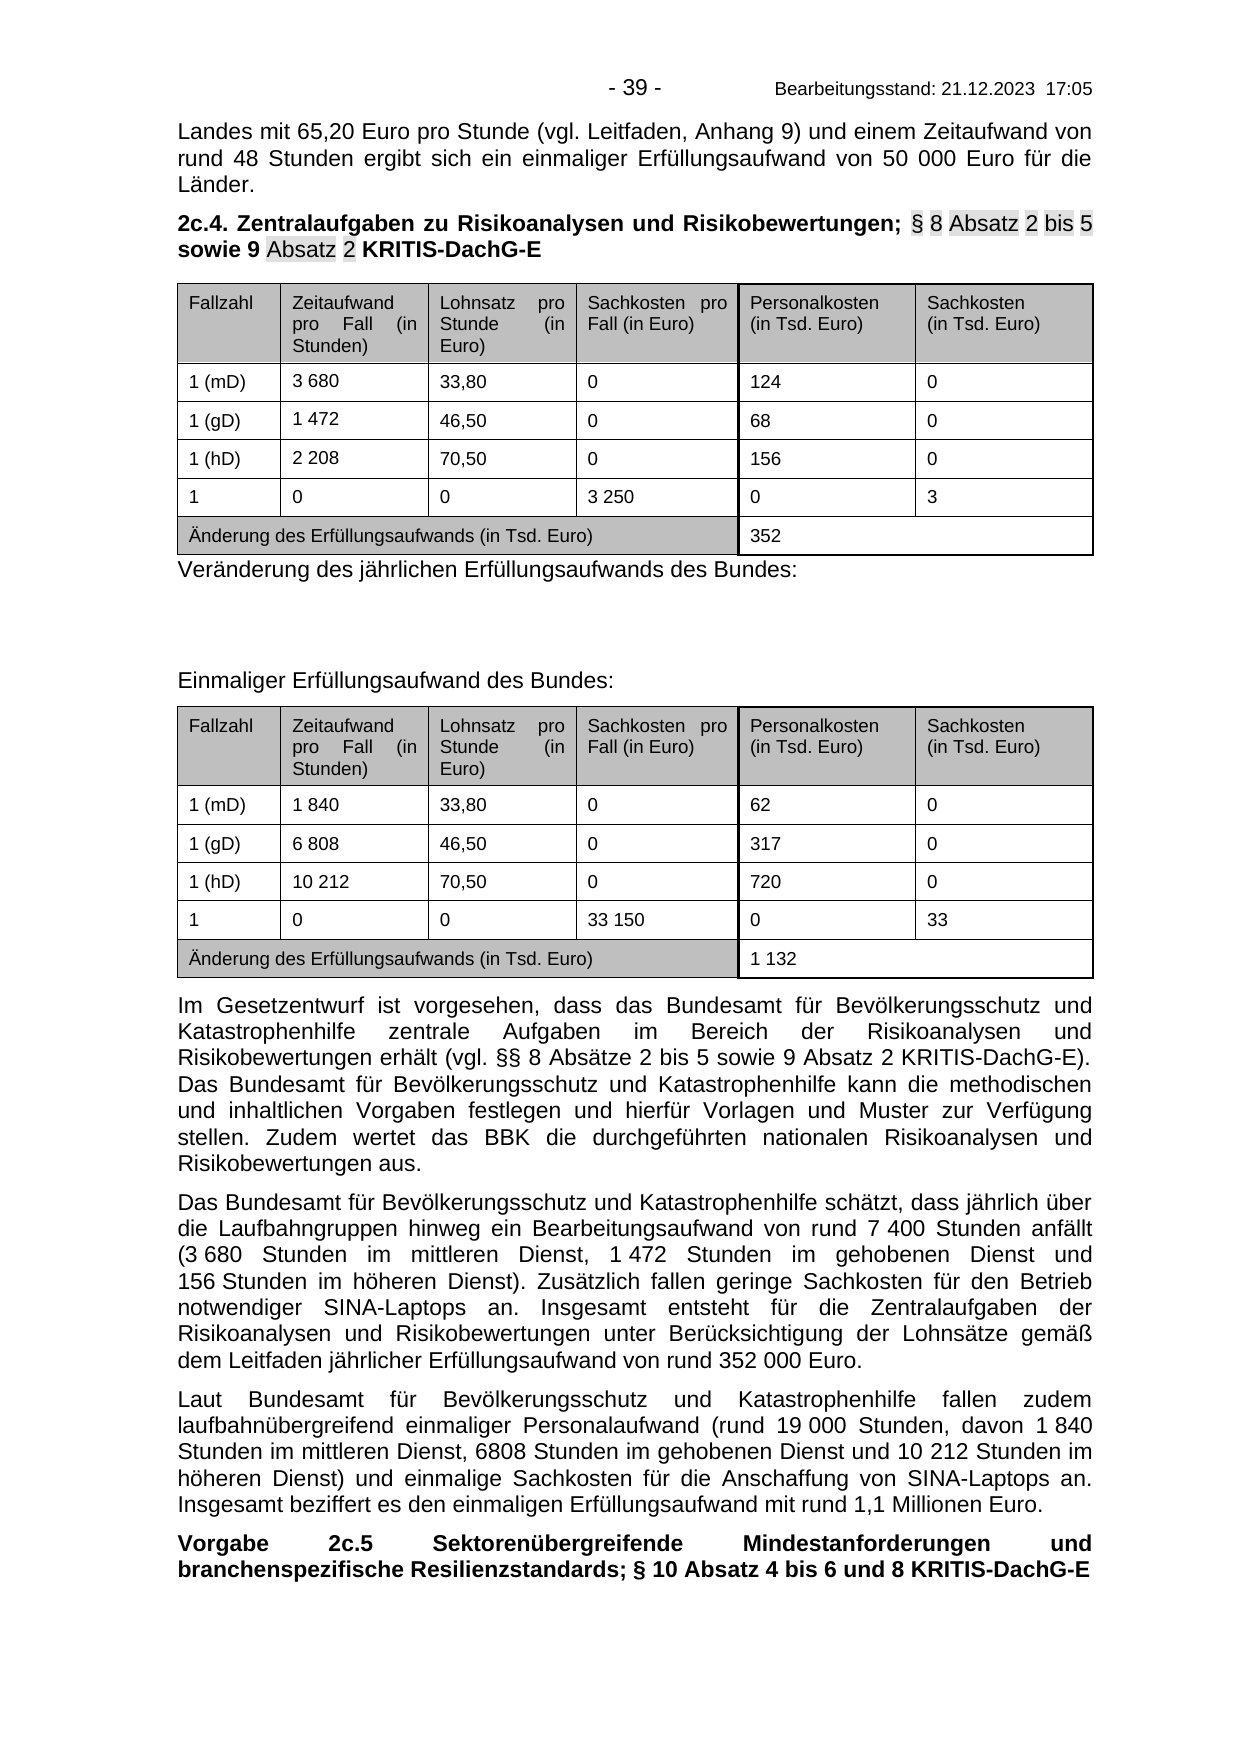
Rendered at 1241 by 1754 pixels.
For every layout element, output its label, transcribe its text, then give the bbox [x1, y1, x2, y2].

text Laut Bundesamt für Bevölkerungsschutz und Katastrophenhilfe fallen zudem laufbahnübergreifend einmaliger Personalaufwand (rund 19 000 Stunden, davon 1 840 Stunden im mittleren Dienst, 6808 Stunden im gehobenen Dienst und 10 212 Stunden im höheren Dienst) und einmalige Sachkosten für die Anschaffung von SINA-Laptops an. Insgesamt beziffert es den einmaligen Erfüllungsaufwand mit rund 1,1 Millionen Euro. [177, 1386, 1093, 1517]
table_cell 46,50 [429, 825, 576, 862]
table_cell 124 [740, 364, 915, 401]
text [177, 118, 1093, 197]
table_cell 0 [916, 825, 1092, 862]
table_cell 6 808 [281, 825, 428, 862]
table_cell 1 (hD) [178, 863, 280, 900]
table_header Zeitaufwand pro Fall (in Stunden) [281, 284, 428, 362]
text Im Gesetzentwurf ist vorgesehen, dass das Bundesamt für Bevölkerungsschutz und Katastrophenhilfe zentrale Aufgaben im Bereich der Risikoanalysen und Risikobewertungen erhält (vgl. §§ 8 Absätze 2 bis 5 sowie 9 Absatz 2 KRITIS-DachG-E). Das Bundesamt für Bevölkerungsschutz und Katastrophenhilfe kann die methodischen und inhaltlichen Vorgaben festlegen und hierfür Vorlagen und Muster zur Verfügung stellen. Zudem wertet das BBK die durchgeführten nationalen Risikoanalysen und Risikobewertungen aus. [177, 992, 1093, 1176]
table_header Sachkosten pro Fall (in Euro) [577, 284, 737, 362]
table_cell 70,50 [429, 863, 576, 900]
table_cell 0 [916, 440, 1092, 477]
text 2c.4. Zentralaufgaben zu Risikoanalysen und Risikobewertungen; § 8 Absatz 2 bis 5 sowie 9 Absatz 2 KRITIS-DachG-E [177, 210, 1093, 262]
table_header Zeitaufwand pro Fall (in Stunden) [281, 707, 428, 785]
table_cell 3 250 [577, 479, 737, 516]
table_cell 352 [740, 517, 1092, 554]
table_cell 1 840 [281, 786, 428, 824]
table_header Fallzahl [178, 707, 280, 785]
table_cell 0 [281, 901, 428, 939]
table_cell 1 (mD) [178, 364, 280, 401]
table_cell 0 [577, 364, 737, 401]
text Veränderung des jährlichen Erfüllungsaufwands des Bundes: [177, 556, 1093, 583]
table_cell 3 [916, 479, 1092, 516]
table_cell 0 [429, 901, 576, 939]
table_cell 62 [740, 786, 915, 824]
table_cell 1 (mD) [178, 786, 280, 824]
table_header Lohnsatz pro Stunde (in Euro) [429, 707, 576, 785]
table_cell 46,50 [429, 402, 576, 439]
table_cell 1 (gD) [178, 825, 280, 862]
table_cell 0 [740, 479, 915, 516]
table_cell 68 [740, 402, 915, 439]
text Das Bundesamt für Bevölkerungsschutz und Katastrophenhilfe schätzt, dass jährlich über die Laufbahngruppen hinweg ein Bearbeitungsaufwand von rund 7 400 Stunden anfällt (3 680 Stunden im mittleren Dienst, 1 472 Stunden im gehobenen Dienst und 156 Stunden im höheren Dienst). Zusätzlich fallen geringe Sachkosten für den Betrieb notwendiger SINA-Laptops an. Insgesamt entsteht für die Zentralaufgaben der Risikoanalysen und Risikobewertungen unter Berücksichtigung der Lohnsätze gemäß dem Leitfaden jährlicher Erfüllungsaufwand von rund 352 000 Euro. [177, 1189, 1093, 1373]
table_cell 1 132 [740, 940, 1092, 977]
table_cell 0 [577, 863, 737, 900]
table_header Sachkosten (in Tsd. Euro) [916, 285, 1092, 362]
table_header Sachkosten (in Tsd. Euro) [916, 708, 1092, 785]
table_cell 1 (gD) [178, 402, 280, 439]
table_cell 1 472 [281, 402, 428, 439]
table_cell 70,50 [429, 440, 576, 477]
table_cell 10 212 [281, 863, 428, 900]
table_cell 33,80 [429, 786, 576, 824]
table_cell 1 [178, 901, 280, 939]
table_cell 0 [577, 402, 737, 439]
table_cell 2 208 [281, 440, 428, 477]
table_cell 0 [916, 863, 1092, 900]
table_cell 3 680 [281, 364, 428, 401]
table_cell 156 [740, 440, 915, 477]
table_cell 1 [178, 479, 280, 516]
table_cell 0 [577, 440, 737, 477]
table_header Personalkosten (in Tsd. Euro) [740, 285, 915, 362]
table_cell Änderung des Erfüllungsaufwands (in Tsd. Euro) [178, 517, 737, 554]
table_cell 33,80 [429, 364, 576, 401]
table_cell 0 [740, 901, 915, 939]
text Vorgabe 2c.5 Sektorenübergreifende Mindestanforderungen und branchenspezifische Resilienzstandards; § 10 Absatz 4 bis 6 und 8 KRITIS-DachG-E [177, 1530, 1093, 1583]
table_cell 33 150 [577, 901, 737, 939]
table_cell 0 [281, 479, 428, 516]
table_cell 0 [916, 402, 1092, 439]
table_cell 0 [916, 786, 1092, 824]
table_header Fallzahl [178, 284, 280, 362]
table_header Lohnsatz pro Stunde (in Euro) [429, 284, 576, 362]
text Einmaliger Erfüllungsaufwand des Bundes: [177, 667, 1093, 694]
table_cell 0 [429, 479, 576, 516]
table_cell 317 [740, 825, 915, 862]
table_header Personalkosten (in Tsd. Euro) [740, 708, 915, 785]
table_cell 0 [916, 364, 1092, 401]
table_cell Änderung des Erfüllungsaufwands (in Tsd. Euro) [178, 940, 737, 977]
table_cell 1 (hD) [178, 440, 280, 477]
table_cell 0 [577, 825, 737, 862]
table_cell 720 [740, 863, 915, 900]
table_cell 0 [577, 786, 737, 824]
table_header Sachkosten pro Fall (in Euro) [577, 707, 737, 785]
table_cell 33 [916, 901, 1092, 939]
